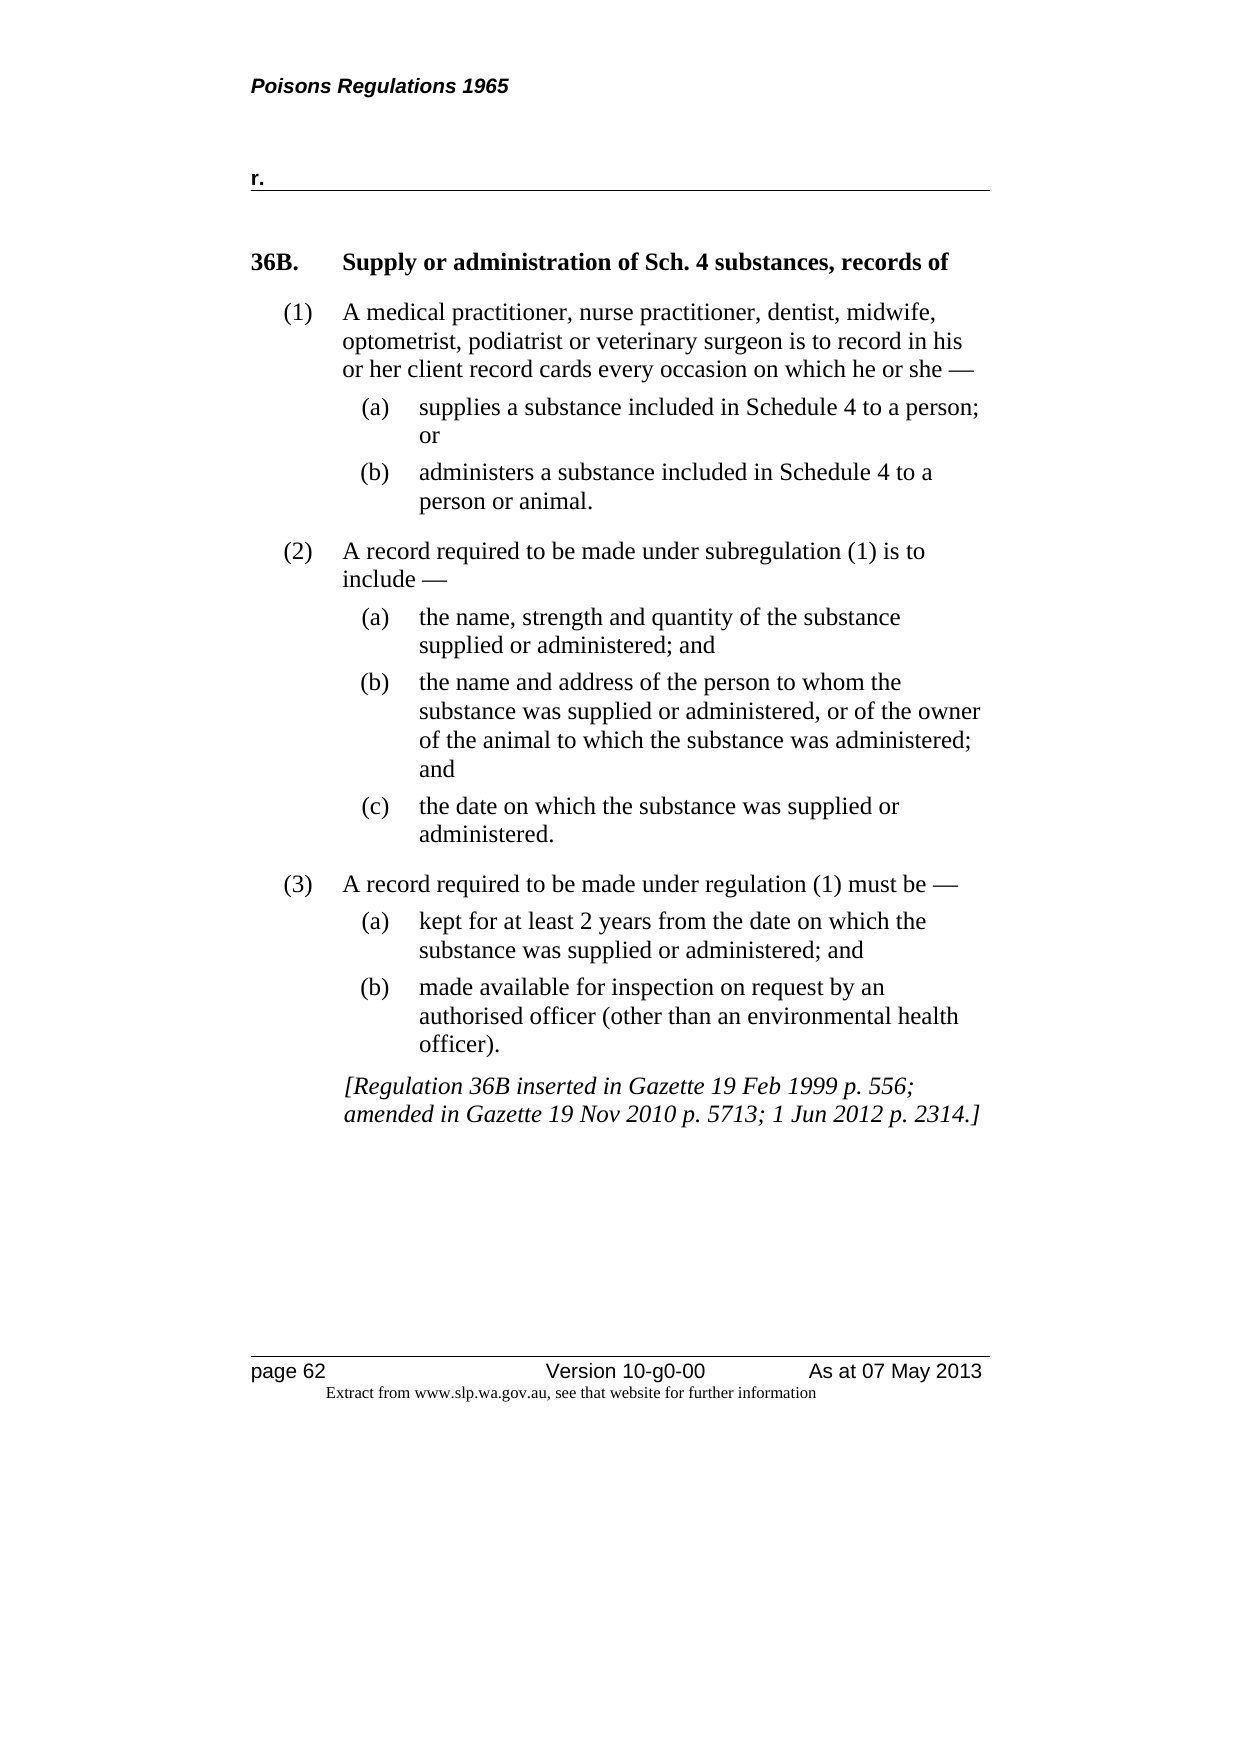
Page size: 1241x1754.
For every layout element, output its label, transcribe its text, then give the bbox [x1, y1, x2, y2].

text (a) supplies a substance included in Schedule 4 to a person; or [251, 392, 990, 449]
text (a) the name, strength and quantity of the substance supplied or administered; and [251, 602, 990, 659]
text (c) the date on which the substance was supplied or administered. [251, 791, 990, 848]
text (b) made available for inspection on request by an authorised officer (other than an environmental health officer). [251, 972, 990, 1058]
text (b) the name and address of the person to whom the substance was supplied or administered, or of the owner of the animal to which the substance was administered; and [251, 667, 990, 782]
text [Regulation 36B inserted in Gazette 19 Feb 1999 p. 556; amended in Gazette 19 Nov 2010 p. 5713; 1 Jun 2012 p. 2314.] [251, 1071, 990, 1128]
text (a) kept for at least 2 years from the date on which the substance was supplied or administered; and [251, 906, 990, 964]
subtitle 36B. Supply or administration of Sch. 4 substances, records of [251, 247, 990, 276]
text (1) A medical practitioner, nurse practitioner, dentist, midwife, optometrist, podiatrist or veterinary surgeon is to record in his or her client record cards every occasion on which he or she — [251, 297, 990, 383]
text (b) administers a substance included in Schedule 4 to a person or animal. [251, 457, 990, 515]
text (3) A record required to be made under regulation (1) must be — [251, 869, 990, 898]
text (2) A record required to be made under subregulation (1) is to include — [251, 536, 990, 593]
